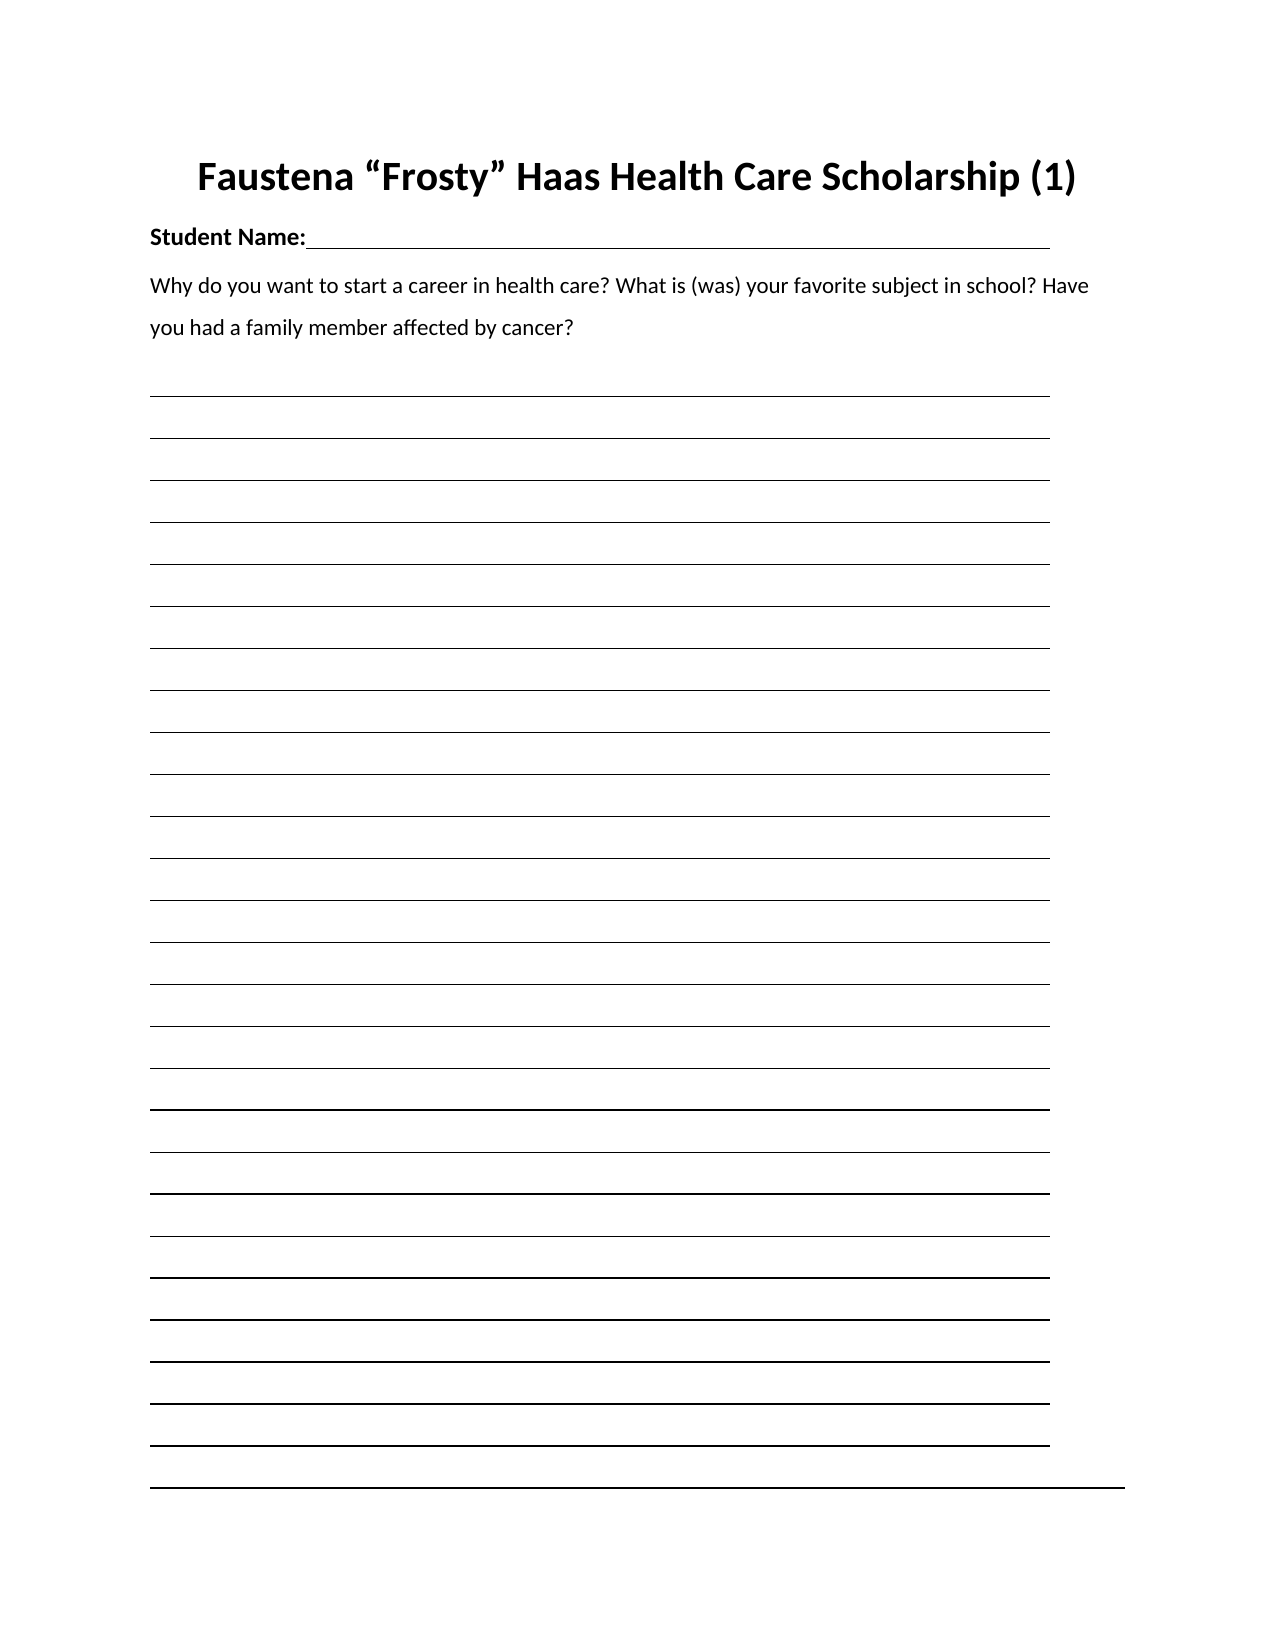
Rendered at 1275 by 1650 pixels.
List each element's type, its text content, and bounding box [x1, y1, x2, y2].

text Why do you want to start a career in health care? What is (was) your favorite subject in school? Have you had a family member affected by cancer? [150, 271, 1125, 341]
text Faustena “Frosty” Haas Health Care Scholarship (1) [150, 150, 1125, 201]
text Student Name: [150, 222, 1125, 252]
